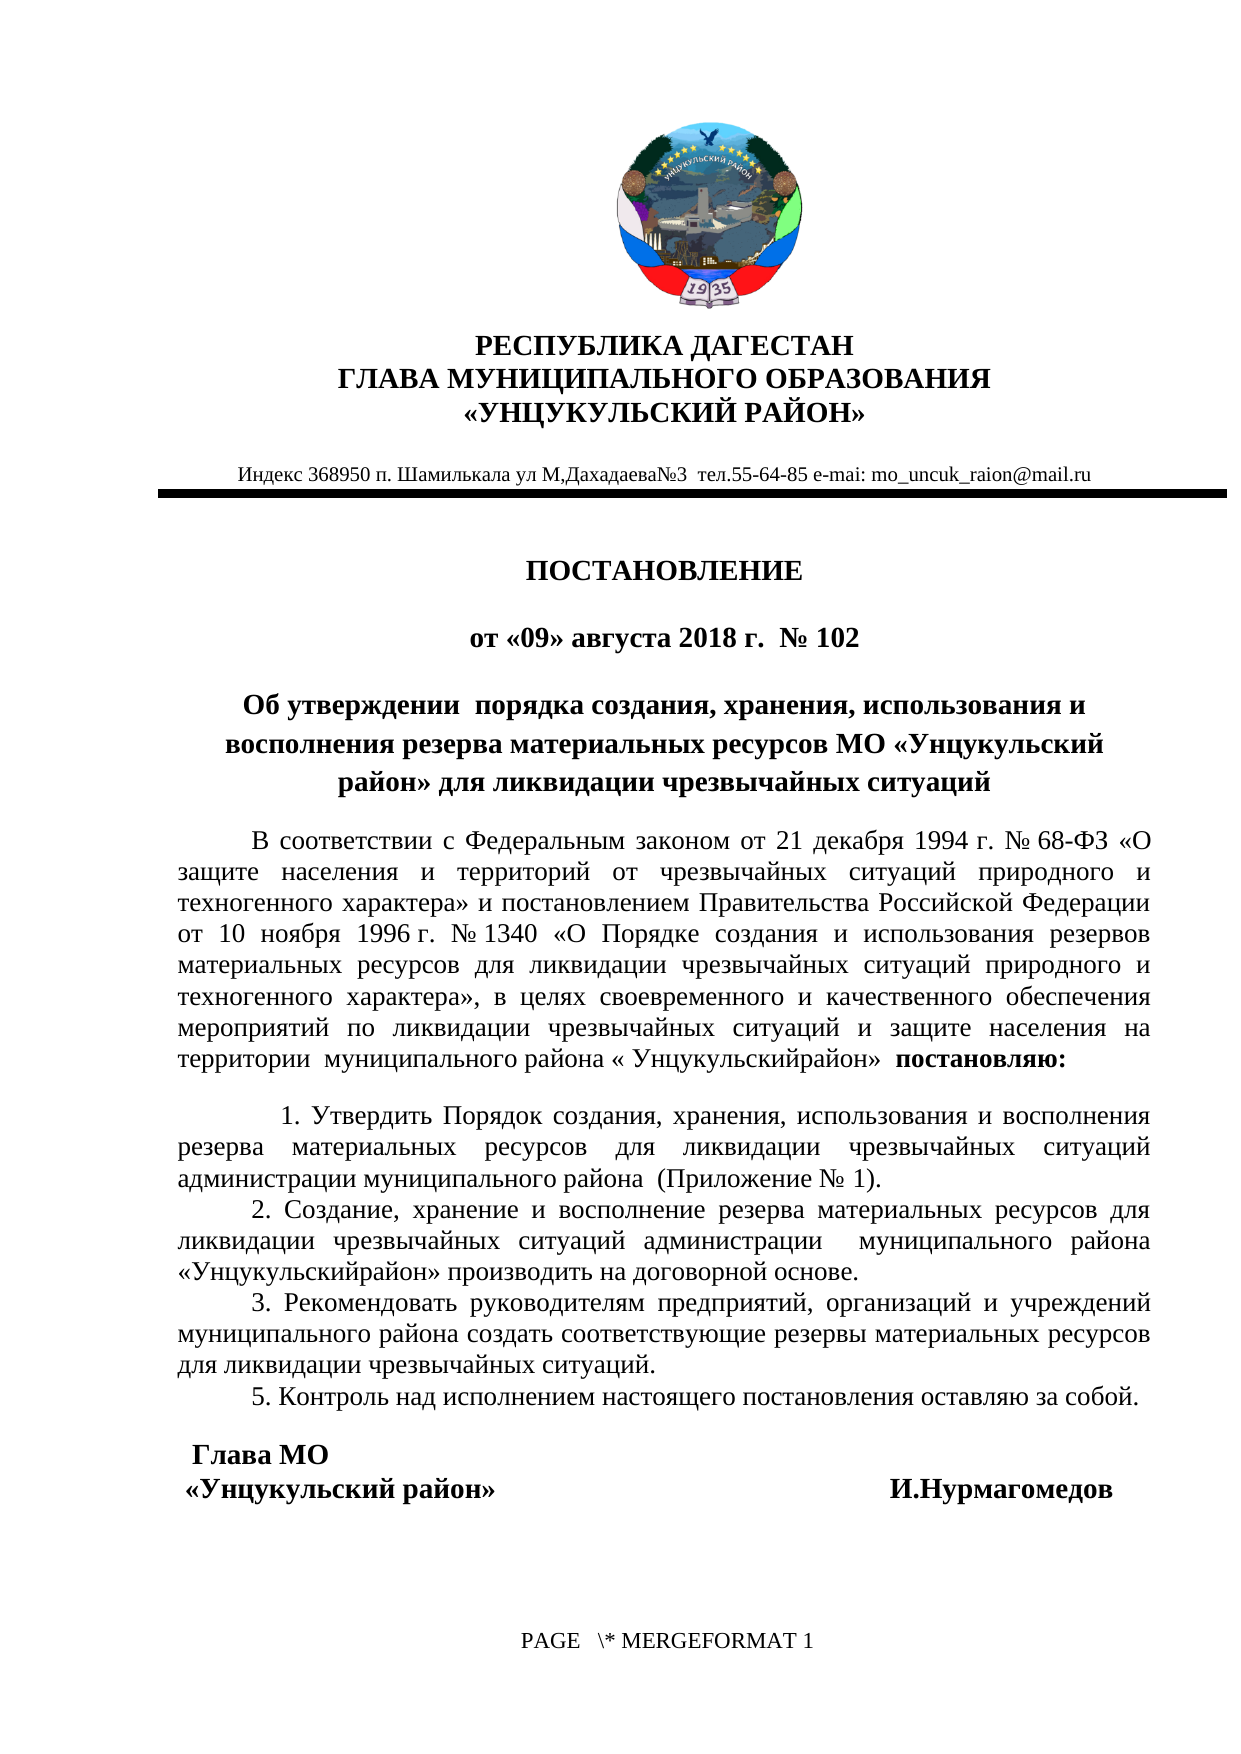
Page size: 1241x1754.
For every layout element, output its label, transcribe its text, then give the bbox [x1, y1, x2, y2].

text ГЛАВА МУНИЦИПАЛЬНОГО ОБРАЗОВАНИЯ [177, 361, 1152, 395]
text Индекс 368950 п. Шамилькала ул М,Дахадаева№3 тел.55-64-85 e-mai: mo_uncuk_raion@mail.ru [177, 462, 1152, 486]
text 1. Утвердить Порядок создания, хранения, использования и восполнения резерва материальных ресурсов для ликвидации чрезвычайных ситуаций администрации муниципального района (Приложение № 1). [177, 1099, 1152, 1193]
text от «09» августа 2018 г. № 102 [177, 620, 1152, 654]
text 5. Контроль над исполнением настоящего постановления оставляю за собой. [177, 1380, 1152, 1411]
text «Унцукульский район» И.Нурмагомедов [177, 1471, 1152, 1504]
text 2. Создание, хранение и восполнение резерва материальных ресурсов для ликвидации чрезвычайных ситуаций администрации муниципального района «Унцукульскийрайон» производить на договорной основе. [177, 1193, 1152, 1286]
text РЕСПУБЛИКА ДАГЕСТАН [177, 328, 1152, 361]
text «УНЦУКУЛЬСКИЙ РАЙОН» [177, 395, 1152, 428]
text Об утверждении порядка создания, хранения, использования и восполнения резерва материальных ресурсов МО «Унцукульский район» для ликвидации чрезвычайных ситуаций [177, 687, 1152, 798]
text В соответствии с Федеральным законом от 21 декабря . № 68-ФЗ «О защите населения и территорий от чрезвычайных ситуаций природного и техногенного характера» и постановлением Правительства Российской Федерации от 10 ноября . № 1340 «О Порядке создания и использования резервов материальных ресурсов для ликвидации чрезвычайных ситуаций природного и техногенного характера», в целях своевременного и качественного обеспечения мероприятий по ликвидации чрезвычайных ситуаций и защите населения на территории муниципального района « Унцукульскийрайон» постановляю: [177, 824, 1152, 1073]
picture [581, 118, 837, 309]
text ПОСТАНОВЛЕНИЕ [177, 553, 1152, 587]
text 3. Рекомендовать руководителям предприятий, организаций и учреждений муниципального района создать соответствующие резервы материальных ресурсов для ликвидации чрезвычайных ситуаций. [177, 1286, 1152, 1380]
text Глава МО [177, 1437, 1152, 1471]
